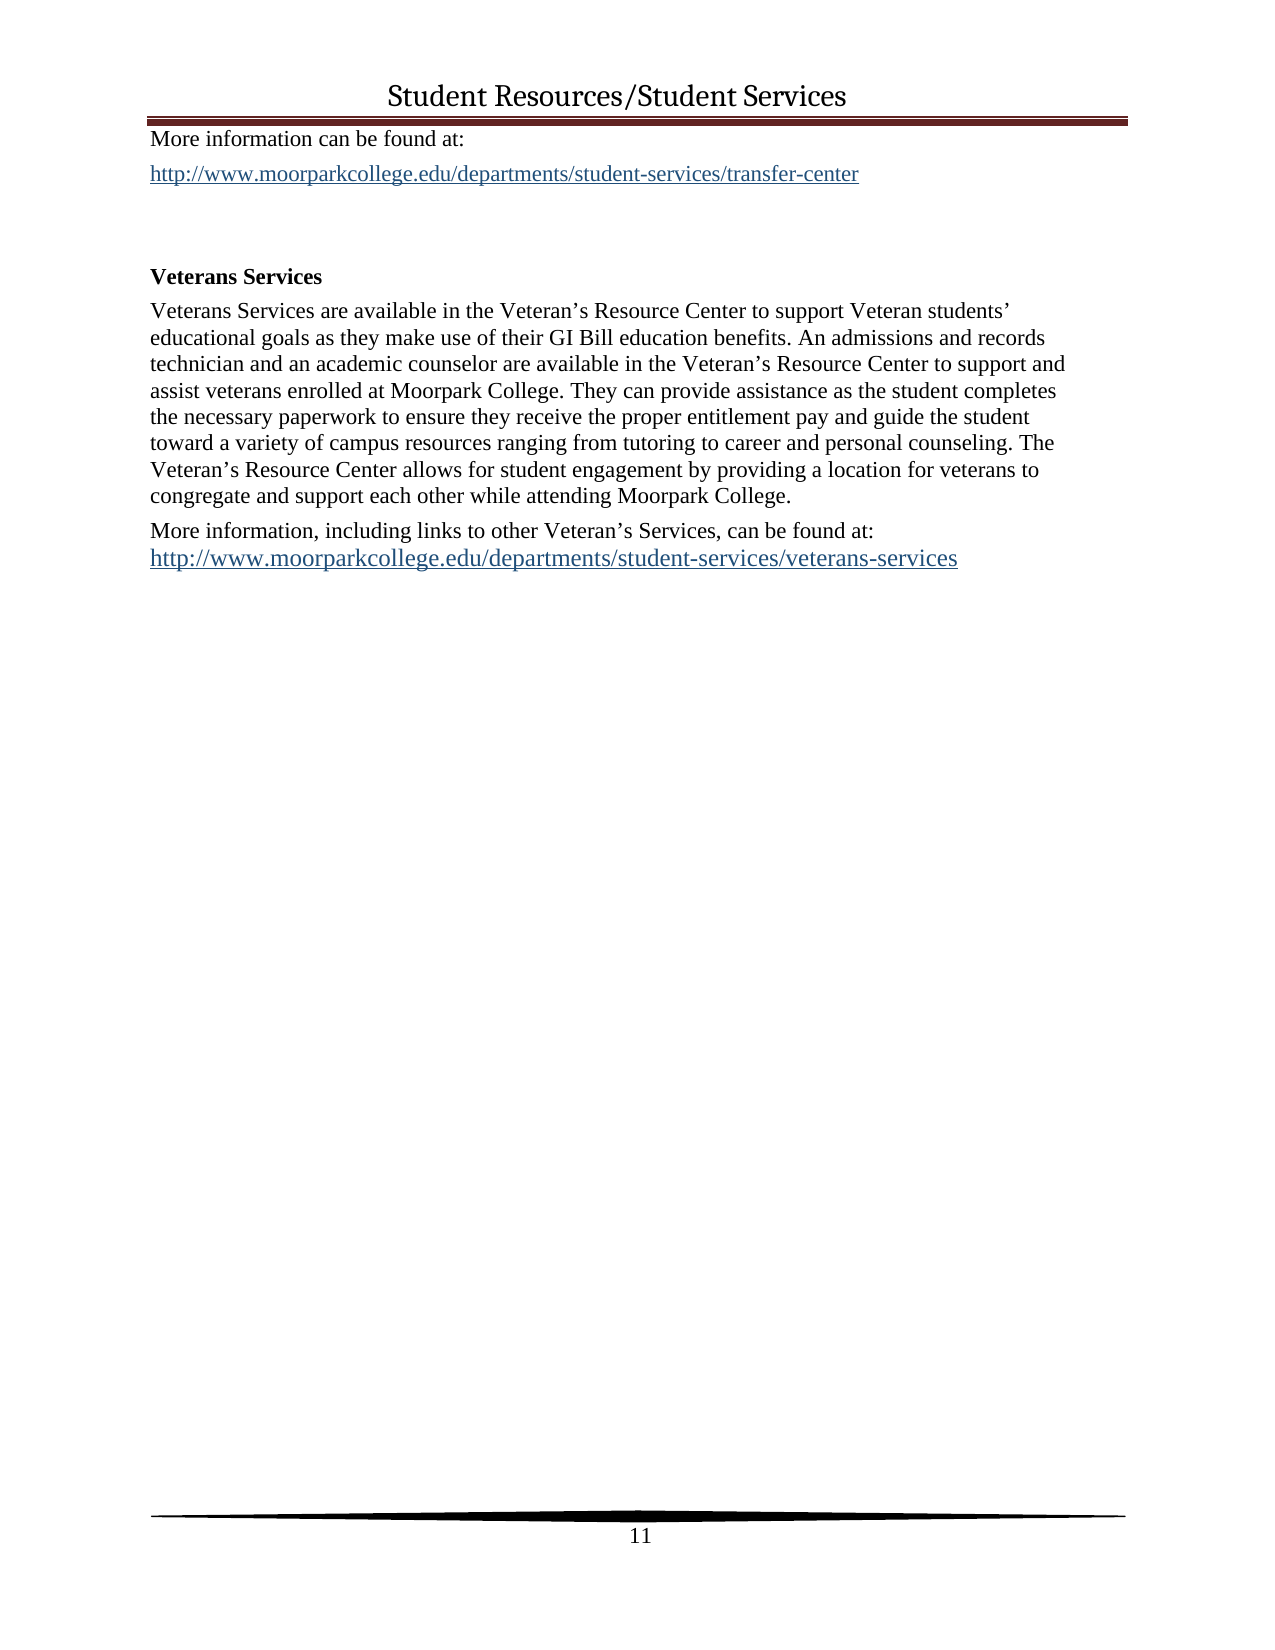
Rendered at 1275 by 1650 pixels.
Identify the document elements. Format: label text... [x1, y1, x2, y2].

text http://www.moorparkcollege.edu/departments/student-services/transfer-center [150, 160, 883, 186]
text More information, including links to other Veteran’s Services, can be found at: [150, 517, 1144, 543]
subtitle Veterans Services [150, 263, 1144, 289]
text Veterans Services are available in the Veteran’s Resource Center to support Veteran students’ educational goals as they make use of their GI Bill education benefits. An admissions and records technician and an academic counselor are available in the Veteran’s Resource Center to support and assist veterans enrolled at Moorpark College. They can provide assistance as the student completes the necessary paperwork to ensure they receive the proper entitlement pay and guide the student toward a variety of campus resources ranging from tutoring to career and personal counseling. The Veteran’s Resource Center allows for student engagement by providing a location for veterans to congregate and support each other while attending Moorpark College. [150, 298, 1072, 508]
text http://www.moorparkcollege.edu/departments/student-services/veterans-services [150, 543, 1144, 572]
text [150, 125, 641, 151]
